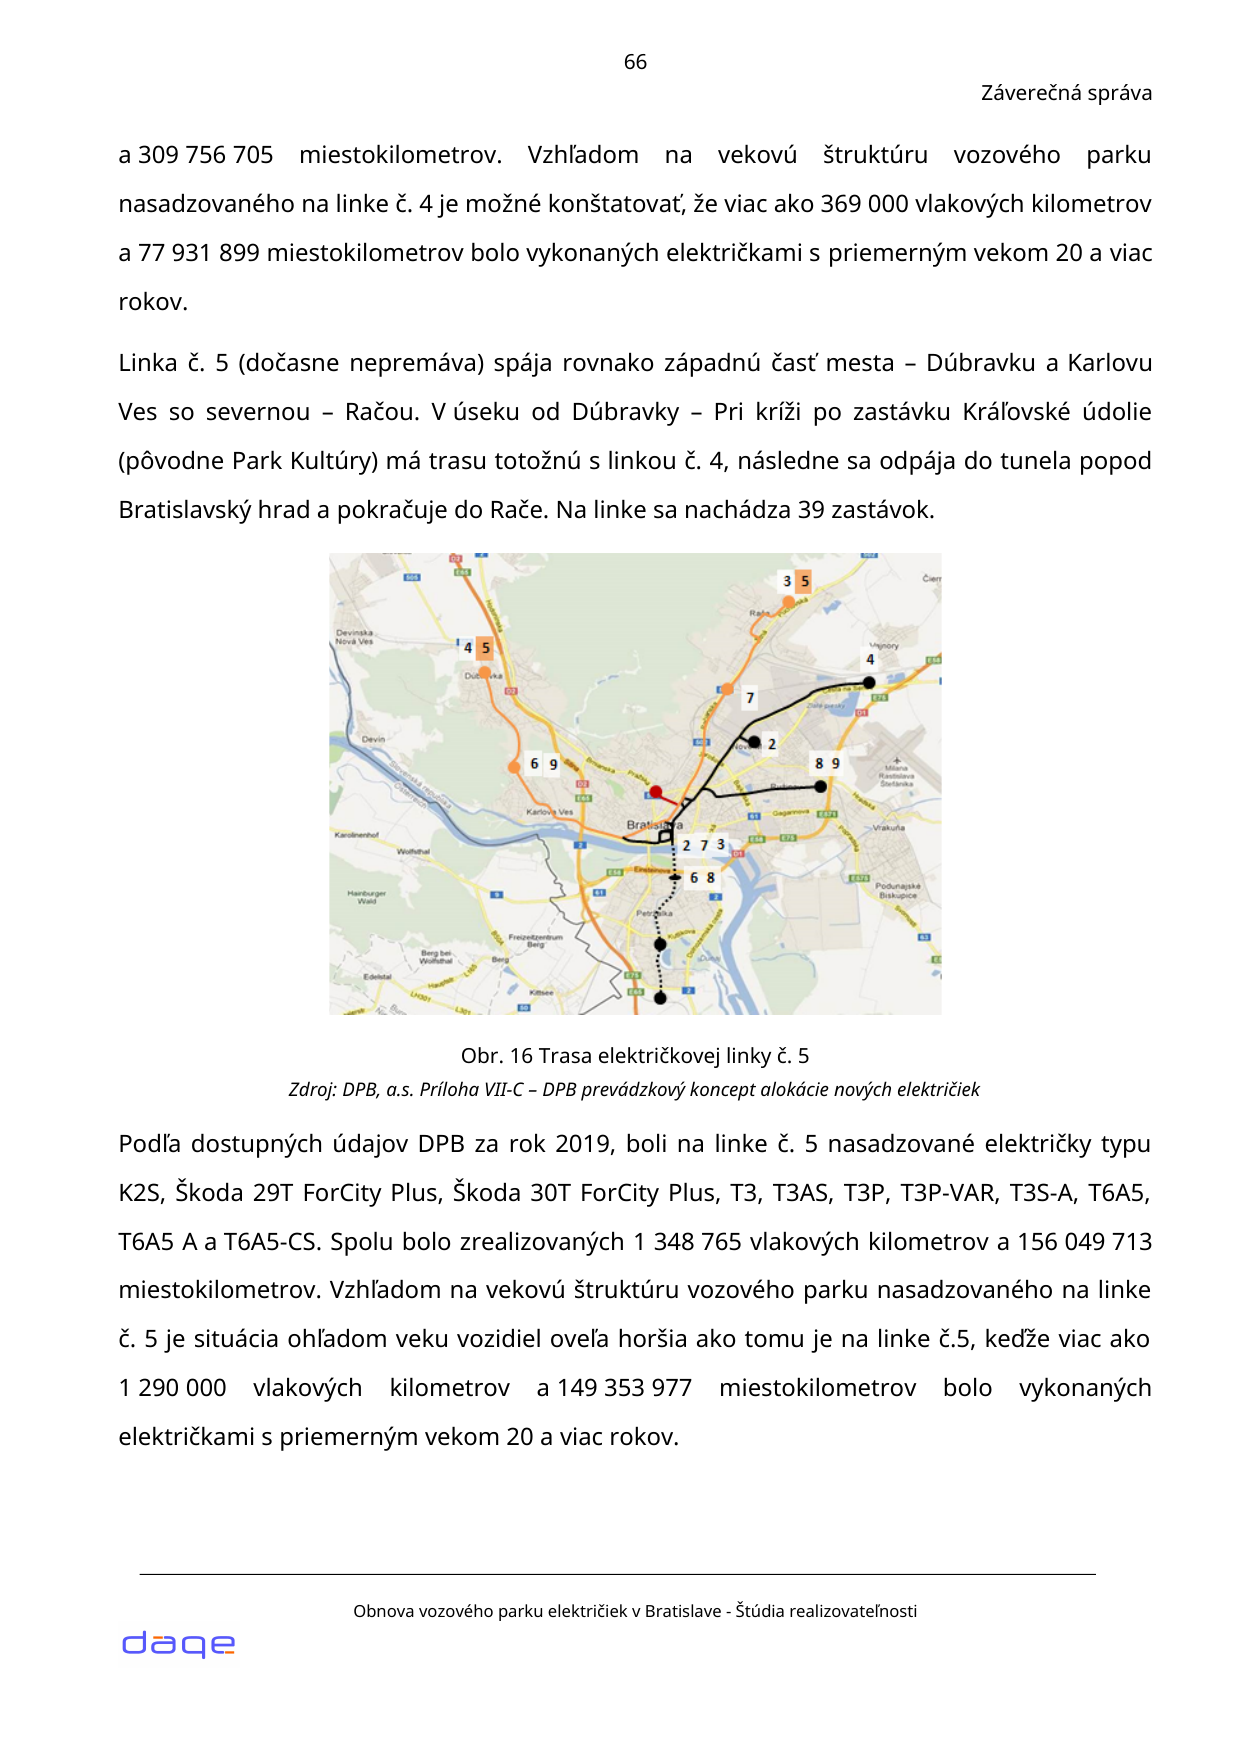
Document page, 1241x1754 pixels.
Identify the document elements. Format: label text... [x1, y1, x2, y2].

picture [329, 553, 942, 1015]
text Linka č. 5 (dočasne nepremáva) spája rovnako západnú časť mesta – Dúbravku a Karlovu Ves so severnou – Račou. V úseku od Dúbravky – Pri kríži po zastávku Kráľovské údolie (pôvodne Park Kultúry) má trasu totožnú s linkou č. 4, následne sa odpája do tunela popod Bratislavský hrad a pokračuje do Rače. Na linke sa nachádza 39 zastávok. [118, 346, 1153, 525]
picture [118, 1621, 241, 1668]
text Zdroj: DPB, a.s. Príloha VII-C – DPB prevádzkový koncept alokácie nových električiek [118, 1076, 1153, 1101]
text Obr. 16 Trasa električkovej linky č. 5 [118, 1041, 1152, 1070]
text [118, 138, 1153, 317]
text Podľa dostupných údajov DPB za rok 2019, boli na linke č. 5 nasadzované električky typu K2S, Škoda 29T ForCity Plus, Škoda 30T ForCity Plus, T3, T3AS, T3P, T3P-VAR, T3S-A, T6A5, T6A5 A a T6A5-CS. Spolu bolo zrealizovaných 1 348 765 vlakových kilometrov a 156 049 713 miestokilometrov. Vzhľadom na vekovú štruktúru vozového parku nasadzovaného na linke č. 5 je situácia ohľadom veku vozidiel oveľa horšia ako tomu je na linke č.5, keďže viac ako 1 290 000 vlakových kilometrov a 149 353 977 miestokilometrov bolo vykonaných električkami s priemerným vekom 20 a viac rokov. [118, 1127, 1153, 1452]
